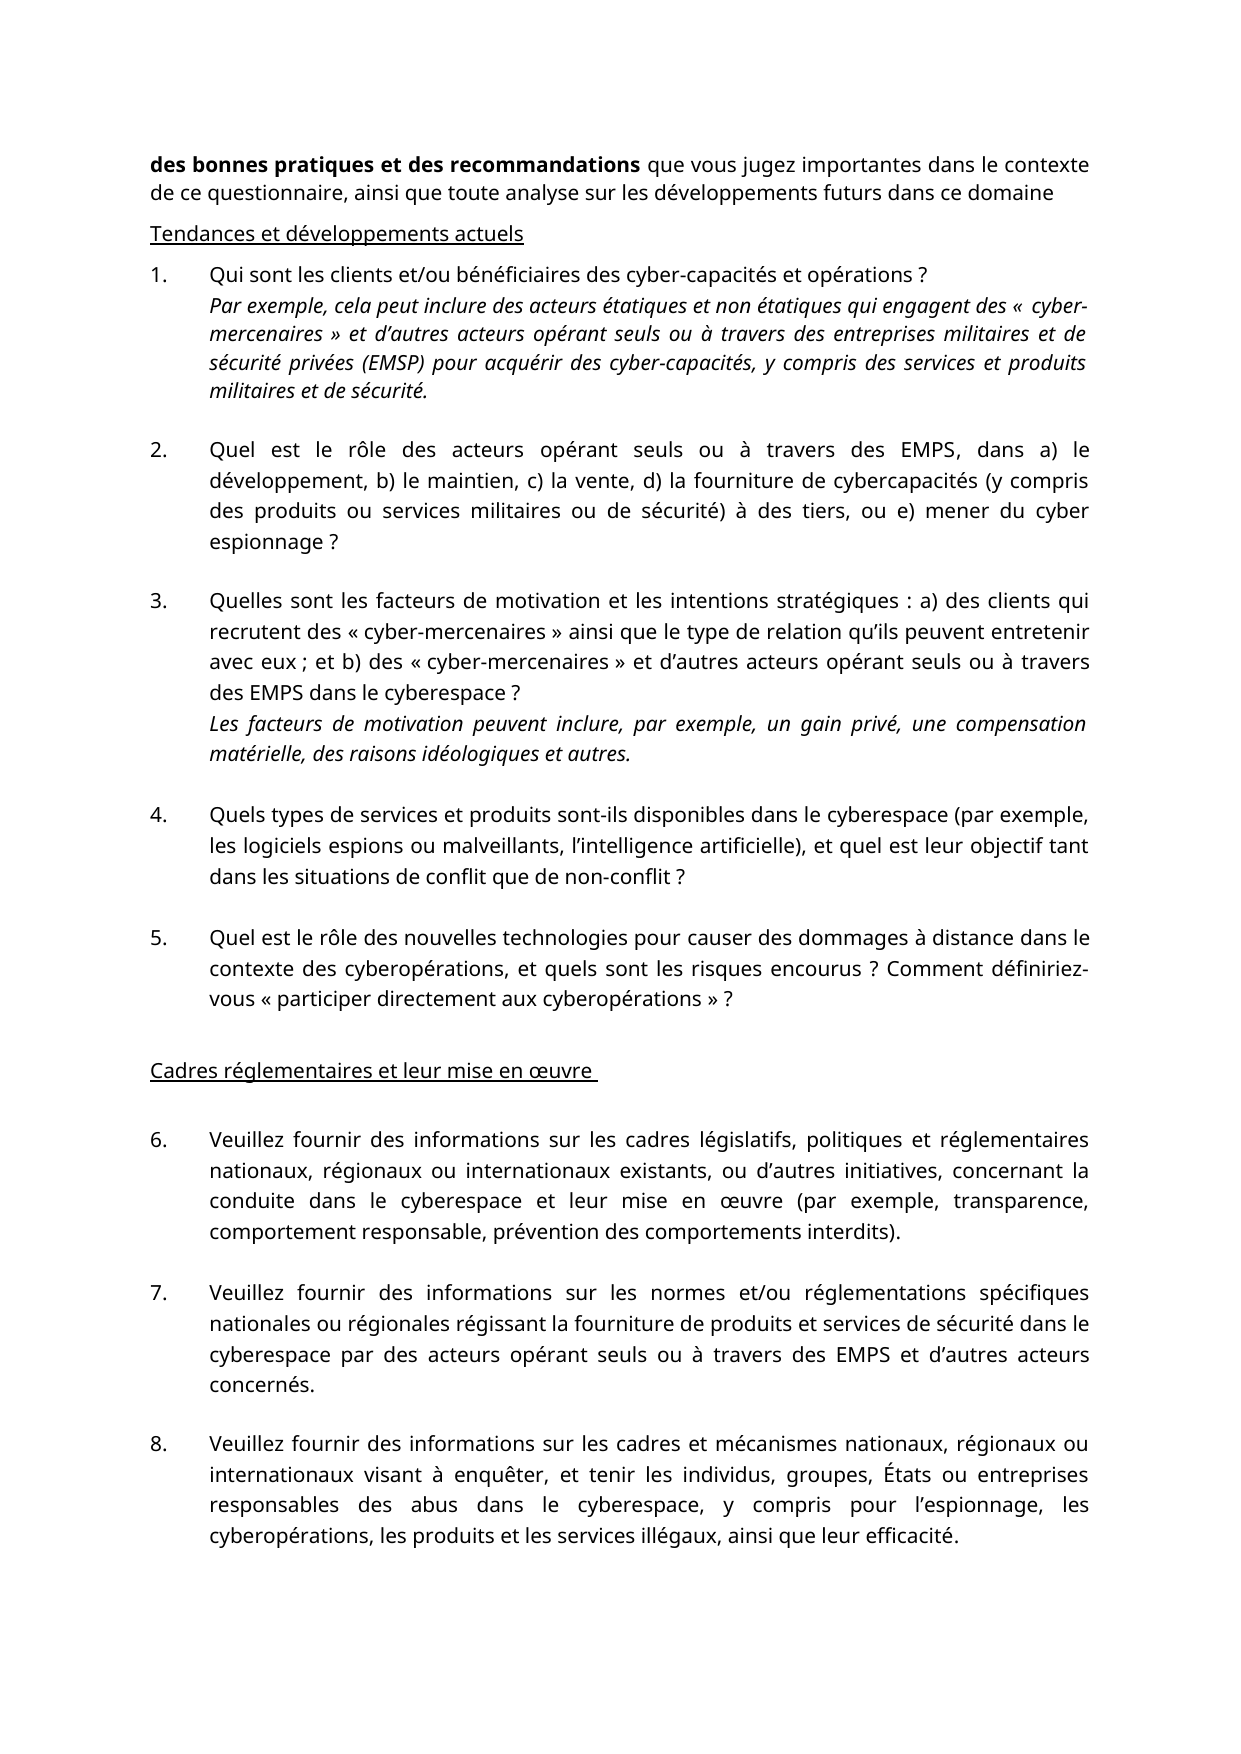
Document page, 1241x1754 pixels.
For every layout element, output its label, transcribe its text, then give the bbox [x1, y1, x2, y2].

list Quel est le rôle des acteurs opérant seuls ou à travers des EMPS, dans a) le développement, b) le maintien, c) la vente, d) la fourniture de cybercapacités (y compris des produits ou services militaires ou de sécurité) à des tiers, ou e) mener du cyber espionnage ? [150, 435, 1090, 556]
list Veuillez fournir des informations sur les cadres législatifs, politiques et réglementaires nationaux, régionaux ou internationaux existants, ou d’autres initiatives, concernant la conduite dans le cyberespace et leur mise en œuvre (par exemple, transparence, comportement responsable, prévention des comportements interdits). [150, 1125, 1090, 1246]
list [150, 150, 1090, 207]
list Veuillez fournir des informations sur les cadres et mécanismes nationaux, régionaux ou internationaux visant à enquêter, et tenir les individus, groupes, États ou entreprises responsables des abus dans le cyberespace, y compris pour l’espionnage, les cyberopérations, les produits et les services illégaux, ainsi que leur efficacité. [150, 1429, 1090, 1550]
list Quelles sont les facteurs de motivation et les intentions stratégiques : a) des clients qui recrutent des « cyber-mercenaires » ainsi que le type de relation qu’ils peuvent entretenir avec eux ; et b) des « cyber-mercenaires » et d’autres acteurs opérant seuls ou à travers des EMPS dans le cyberespace ? [150, 586, 1090, 707]
list Quel est le rôle des nouvelles technologies pour causer des dommages à distance dans le contexte des cyberopérations, et quels sont les risques encourus ? Comment définiriez-vous « participer directement aux cyberopérations » ? [150, 923, 1090, 1013]
text Par exemple, cela peut inclure des acteurs étatiques et non étatiques qui engagent des « cyber-mercenaires » et d’autres acteurs opérant seuls ou à travers des entreprises militaires et de sécurité privées (EMSP) pour acquérir des cyber-capacités, y compris des services et produits militaires et de sécurité. [209, 291, 1090, 405]
list Veuillez fournir des informations sur les normes et/ou réglementations spécifiques nationales ou régionales régissant la fourniture de produits et services de sécurité dans le cyberespace par des acteurs opérant seuls ou à travers des EMPS et d’autres acteurs concernés. [150, 1278, 1090, 1399]
text Les facteurs de motivation peuvent inclure, par exemple, un gain privé, une compensation matérielle, des raisons idéologiques et autres. [209, 709, 1090, 768]
text Cadres réglementaires et leur mise en œuvre [150, 1056, 1090, 1084]
list Quels types de services et produits sont-ils disponibles dans le cyberespace (par exemple, les logiciels espions ou malveillants, l’intelligence artificielle), et quel est leur objectif tant dans les situations de conflit que de non-conflit ? [150, 801, 1090, 890]
text Tendances et développements actuels [150, 219, 1090, 248]
list Qui sont les clients et/ou bénéficiaires des cyber-capacités et opérations ? [150, 260, 1090, 289]
